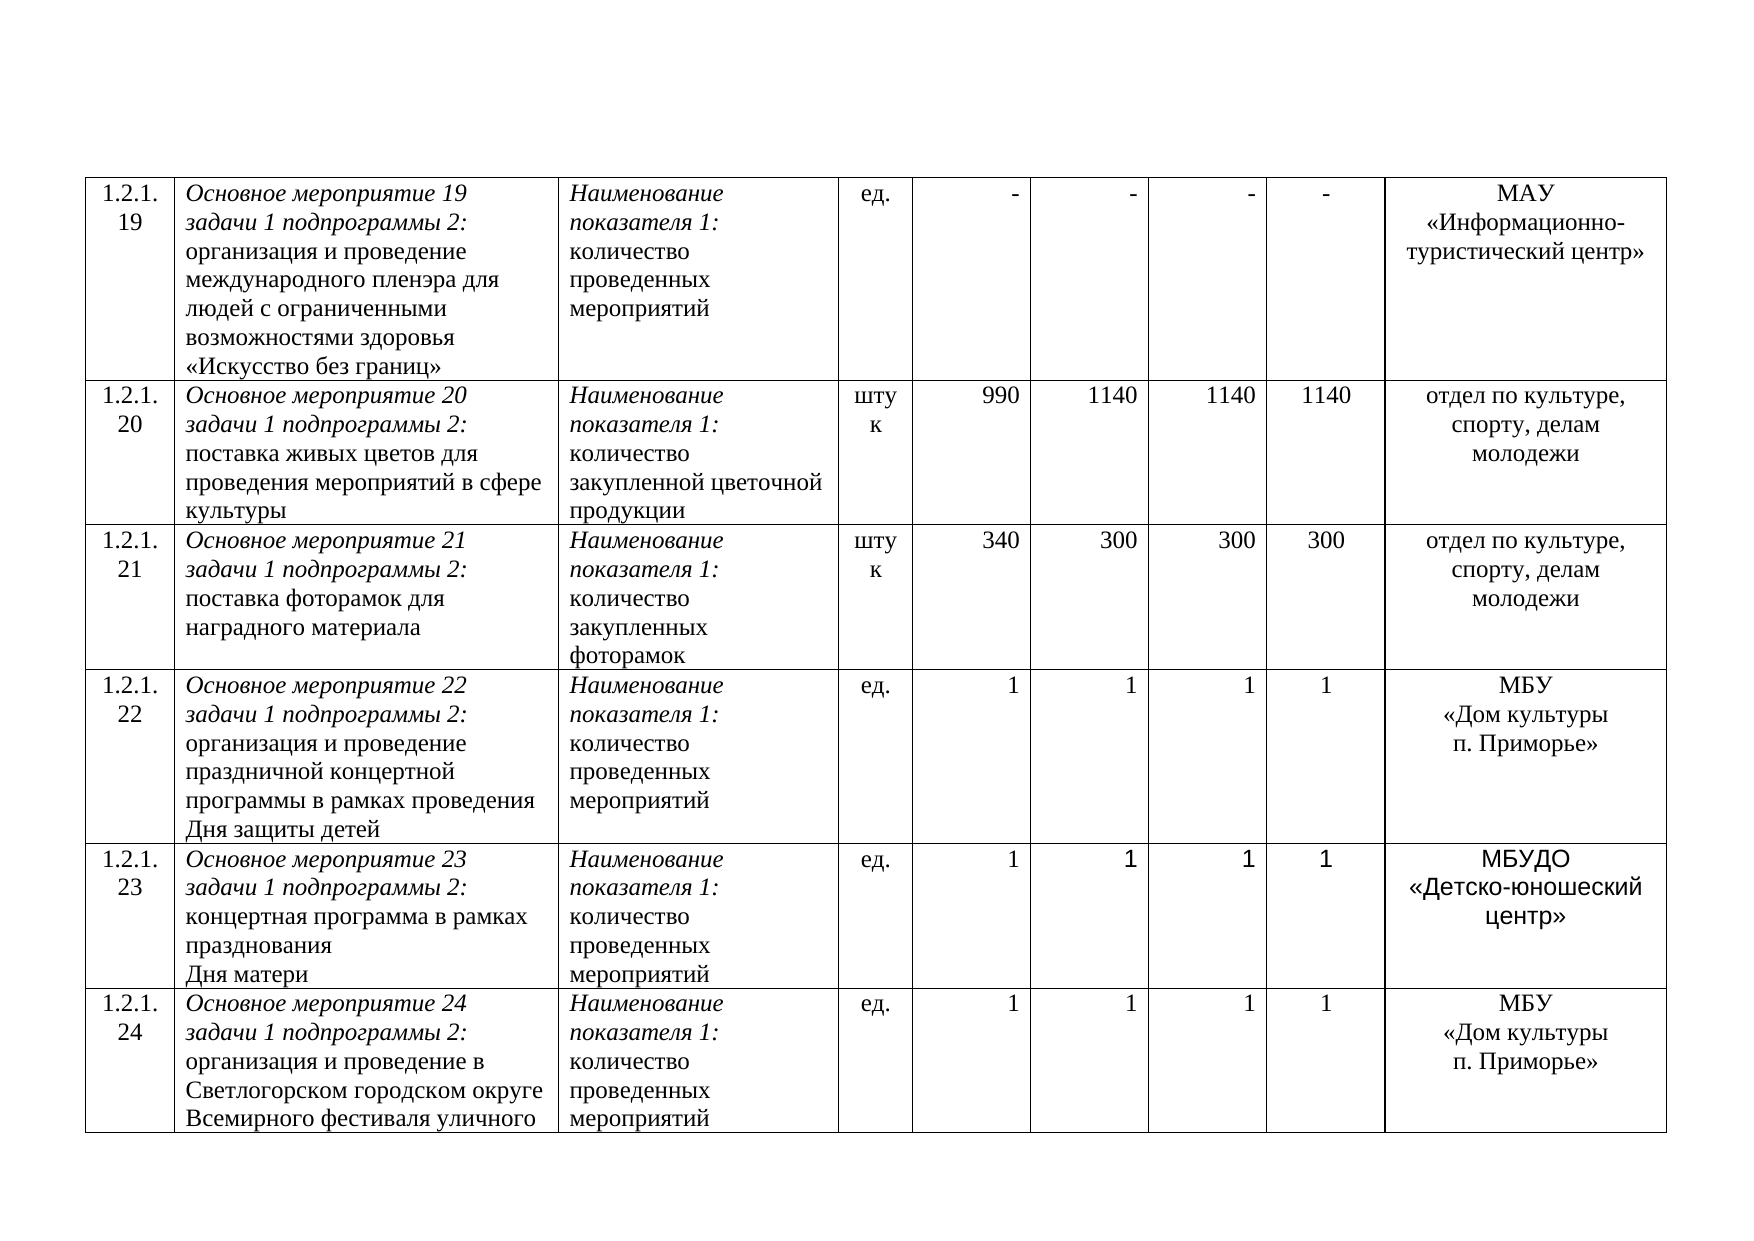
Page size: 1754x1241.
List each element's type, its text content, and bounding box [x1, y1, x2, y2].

table_cell отдел по культуре, спорту, делам молодежи [1386, 525, 1666, 669]
table_cell 1140 [1149, 381, 1266, 524]
table_cell штук [839, 381, 912, 524]
table_cell 300 [1267, 525, 1384, 669]
table_cell 990 [913, 381, 1030, 524]
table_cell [559, 989, 838, 1132]
table_cell МБУДО «Детско-юношеский центр» [1386, 844, 1666, 987]
table_cell Основное мероприятие 19 задачи 1 подпрограммы 2: организация и проведение международного пленэра для людей с ограниченными возможностями здоровья «Искусство без границ» [175, 178, 558, 379]
table_cell 300 [1149, 525, 1266, 669]
table_cell Основное мероприятие 20 задачи 1 подпрограммы 2: поставка живых цветов для проведения мероприятий в сфере культуры [175, 381, 558, 524]
table_cell Наименование показателя 1: количество проведенных мероприятий [559, 670, 838, 843]
table_cell Основное мероприятие 21 задачи 1 подпрограммы 2: поставка фоторамок для наградного материала [175, 525, 558, 669]
table_cell МБУ «Дом культуры п. Приморье» [1386, 670, 1666, 843]
table_cell 1 [1149, 670, 1266, 843]
table_cell 1 [1149, 844, 1266, 987]
table_cell 1.2.1.24 [86, 989, 174, 1132]
table_cell 1.2.1.21 [86, 525, 174, 669]
table_cell Основное мероприятие 23 задачи 1 подпрограммы 2: концертная программа в рамках празднования Дня матери [175, 844, 558, 987]
table_cell - [1149, 178, 1266, 379]
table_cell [175, 989, 558, 1132]
table_cell 1 [1267, 989, 1384, 1132]
table_cell - [1031, 178, 1148, 379]
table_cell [1386, 989, 1666, 1132]
table_cell 1 [1031, 989, 1148, 1132]
table_cell ед. [839, 670, 912, 843]
table_cell отдел по культуре, спорту, делам молодежи [1386, 381, 1666, 524]
table_cell 1.2.1.20 [86, 381, 174, 524]
table_cell Наименование показателя 1: количество закупленных фоторамок [559, 525, 838, 669]
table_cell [559, 178, 838, 379]
table_cell 1140 [1031, 381, 1148, 524]
table_cell - [913, 178, 1030, 379]
table_cell 1.2.1.23 [86, 844, 174, 987]
table_cell 1.2.1.19 [86, 178, 174, 379]
table_cell - [1267, 178, 1384, 379]
table_cell 300 [1031, 525, 1148, 669]
table_cell 340 [913, 525, 1030, 669]
table_cell 1140 [1267, 381, 1384, 524]
table_cell 1.2.1.22 [86, 670, 174, 843]
table_cell 1 [1031, 670, 1148, 843]
table_cell 1 [1031, 844, 1148, 987]
table_cell Наименование показателя 1: количество проведенных мероприятий [559, 844, 838, 987]
table_cell Наименование показателя 1: количество закупленной цветочной продукции [559, 381, 838, 524]
table_cell ед. [839, 844, 912, 987]
table_cell 1 [1267, 670, 1384, 843]
table_cell штук [839, 525, 912, 669]
table_cell Основное мероприятие 22 задачи 1 подпрограммы 2: организация и проведение праздничной концертной программы в рамках проведения Дня защиты детей [175, 670, 558, 843]
table_cell МАУ «Информационно-туристический центр» [1386, 178, 1666, 379]
table_cell ед. [839, 178, 912, 379]
table_cell 1 [913, 989, 1030, 1132]
table_cell 1 [1267, 844, 1384, 987]
table_cell 1 [1149, 989, 1266, 1132]
table_cell 1 [913, 670, 1030, 843]
table_cell ед. [839, 989, 912, 1132]
table_cell 1 [913, 844, 1030, 987]
